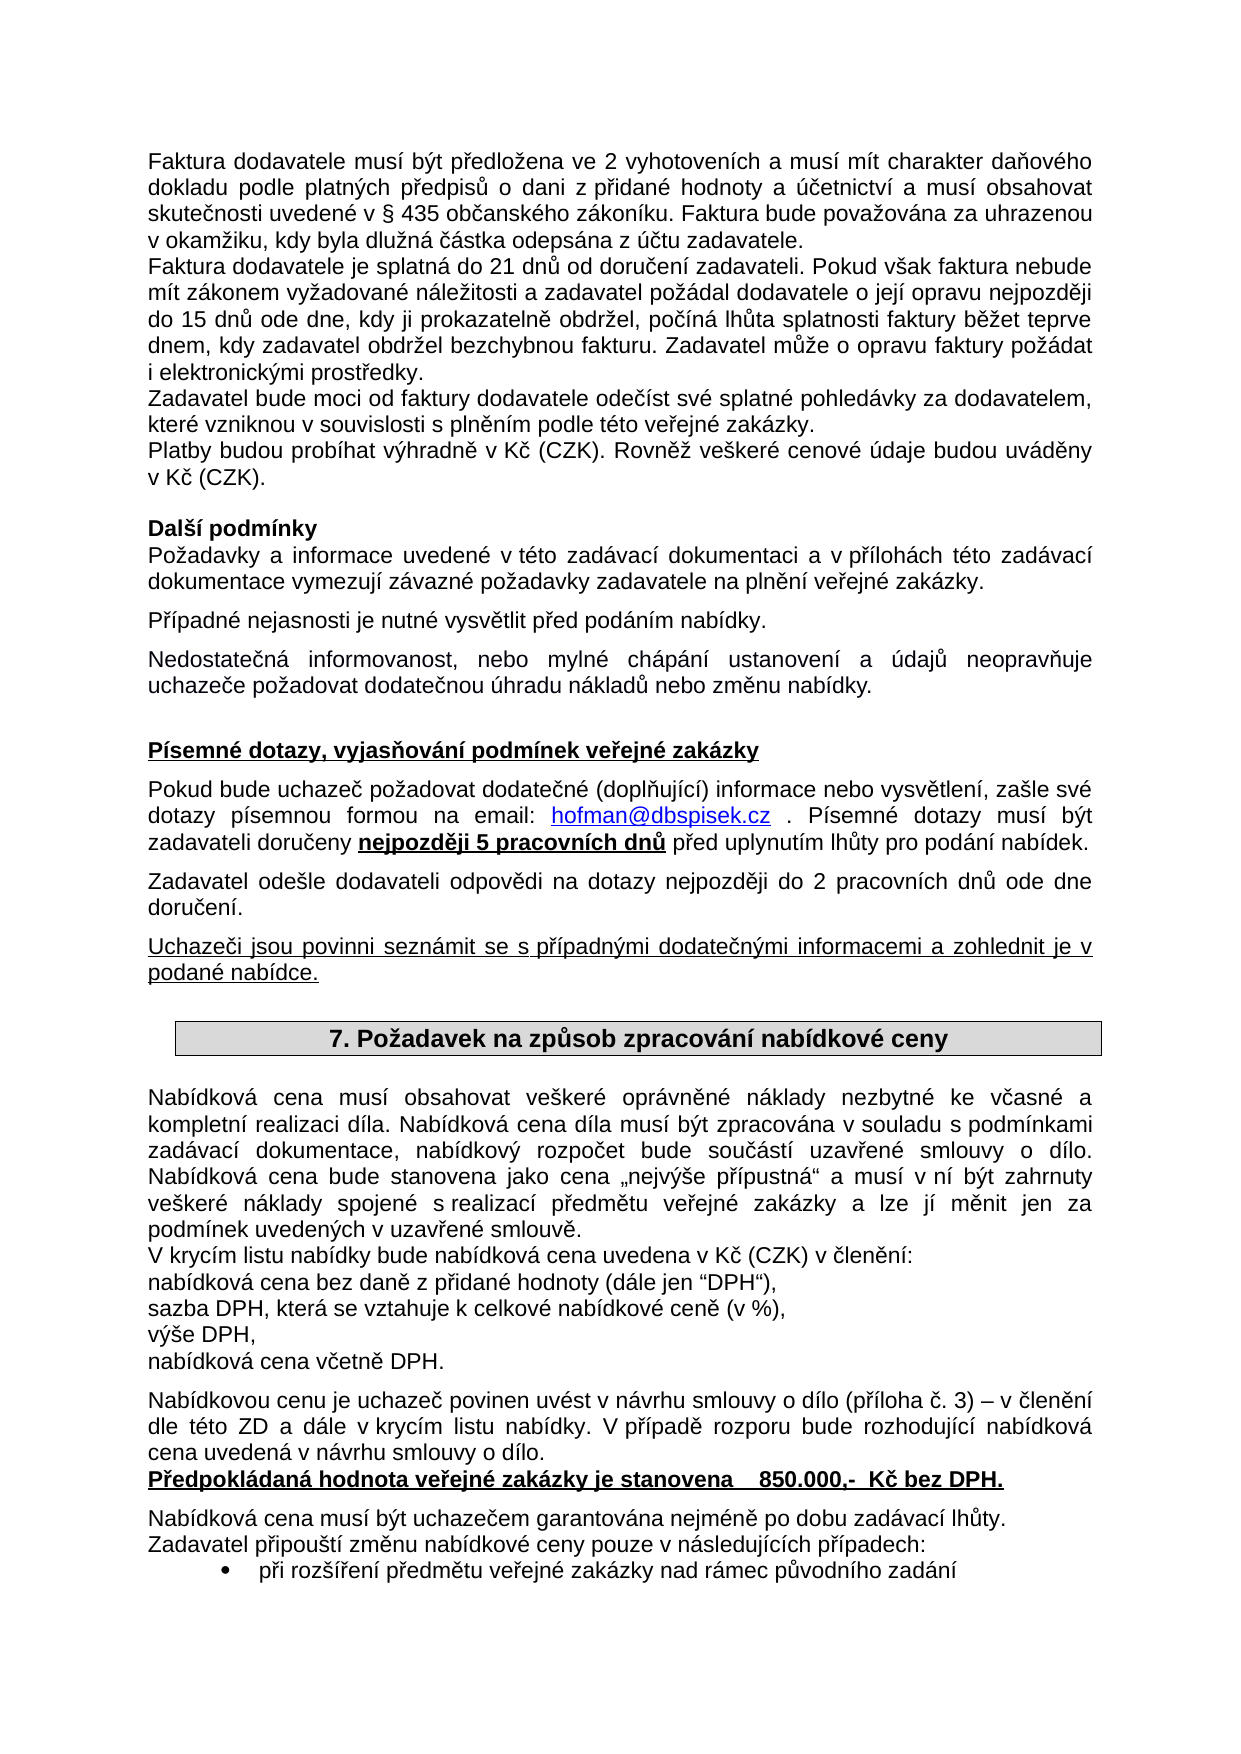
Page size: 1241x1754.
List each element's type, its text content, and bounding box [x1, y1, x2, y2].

text Faktura dodavatele je splatná do 21 dnů od doručení zadavateli. Pokud však faktura nebude mít zákonem vyžadované náležitosti a zadavatel požádal dodavatele o její opravu nejpozději do 15 dnů ode dne, kdy ji prokazatelně obdržel, počíná lhůta splatnosti faktury běžet teprve dnem, kdy zadavatel obdržel bezchybnou fakturu. Zadavatel může o opravu faktury požádat i elektronickými prostředky. [148, 253, 1093, 385]
text Nabídkovou cenu je uchazeč povinen uvést v návrhu smlouvy o dílo (příloha č. 3) – v členění dle této ZD a dále v krycím listu nabídky. V případě rozporu bude rozhodující nabídková cena uvedená v návrhu smlouvy o dílo. [148, 1387, 1093, 1466]
text Zadavatel připouští změnu nabídkové ceny pouze v následujících případech: [148, 1531, 1093, 1557]
text Zadavatel bude moci od faktury dodavatele odečíst své splatné pohledávky za dodavatelem, které vzniknou v souvislosti s plněním podle této veřejné zakázky. [148, 385, 1093, 437]
text Nabídková cena musí být uchazečem garantována nejméně po dobu zadávací lhůty. [148, 1504, 1093, 1531]
text Faktura dodavatele musí být předložena ve 2 vyhotoveních a musí mít charakter daňového dokladu podle platných předpisů o dani z přidané hodnoty a účetnictví a musí obsahovat skutečnosti uvedené v § 435 občanského zákoníku. Faktura bude považována za uhrazenou v okamžiku, kdy byla dlužná částka odepsána z účtu zadavatele. [148, 148, 1093, 253]
text nabídková cena včetně DPH. [148, 1348, 1093, 1374]
text nabídková cena bez daně z přidané hodnoty (dále jen “DPH“), [148, 1269, 1093, 1295]
text Předpokládaná hodnota veřejné zakázky je stanovena 850.000,- Kč bez DPH. [148, 1466, 1093, 1492]
text Nedostatečná informovanost, nebo mylné chápání ustanovení a údajů neopravňuje uchazeče požadovat dodatečnou úhradu nákladů nebo změnu nabídky. [148, 646, 1093, 698]
text sazba DPH, která se vztahuje k celkové nabídkové ceně (v %), [148, 1295, 1093, 1321]
list při rozšíření předmětu veřejné zakázky nad rámec původního zadání [221, 1557, 1093, 1583]
text Pokud bude uchazeč požadovat dodatečné (doplňující) informace nebo vysvětlení, zašle své dotazy písemnou formou na email: hofman@dbspisek.cz . Písemné dotazy musí být zadavateli doručeny nejpozději 5 pracovních dnů před uplynutím lhůty pro podání nabídek. [148, 776, 1093, 855]
text Požadavky a informace uvedené v této zadávací dokumentaci a v přílohách této zadávací dokumentace vymezují závazné požadavky zadavatele na plnění veřejné zakázky. [148, 542, 1093, 594]
text Nabídková cena musí obsahovat veškeré oprávněné náklady nezbytné ke včasné a kompletní realizaci díla. Nabídková cena díla musí být zpracována v souladu s podmínkami zadávací dokumentace, nabídkový rozpočet bude součástí uzavřené smlouvy o dílo. Nabídková cena bude stanovena jako cena „nejvýše přípustná“ a musí v ní být zahrnuty veškeré náklady spojené s realizací předmětu veřejné zakázky a lze jí měnit jen za podmínek uvedených v uzavřené smlouvě. [148, 1084, 1093, 1242]
text výše DPH, [148, 1321, 1093, 1348]
text Další podmínky [148, 515, 1093, 542]
text Zadavatel odešle dodavateli odpovědi na dotazy nejpozději do 2 pracovních dnů ode dne doručení. [148, 868, 1093, 920]
text Písemné dotazy, vyjasňování podmínek veřejné zakázky [148, 737, 1093, 763]
text Případné nejasnosti je nutné vysvětlit před podáním nabídky. [148, 607, 1093, 633]
text Platby budou probíhat výhradně v Kč (CZK). Rovněž veškeré cenové údaje budou uváděny v Kč (CZK). [148, 437, 1093, 490]
subtitle 7. Požadavek na způsob zpracování nabídkové ceny [176, 1022, 1101, 1055]
text Uchazeči jsou povinni seznámit se s případnými dodatečnými informacemi a zohlednit je v podané nabídce. [148, 933, 1093, 956]
text Uchazeči jsou povinni seznámit se s případnými dodatečnými informacemi a zohlednit je v podané nabídce. [148, 957, 1093, 986]
text V krycím listu nabídky bude nabídková cena uvedena v Kč (CZK) v členění: [148, 1242, 1093, 1269]
